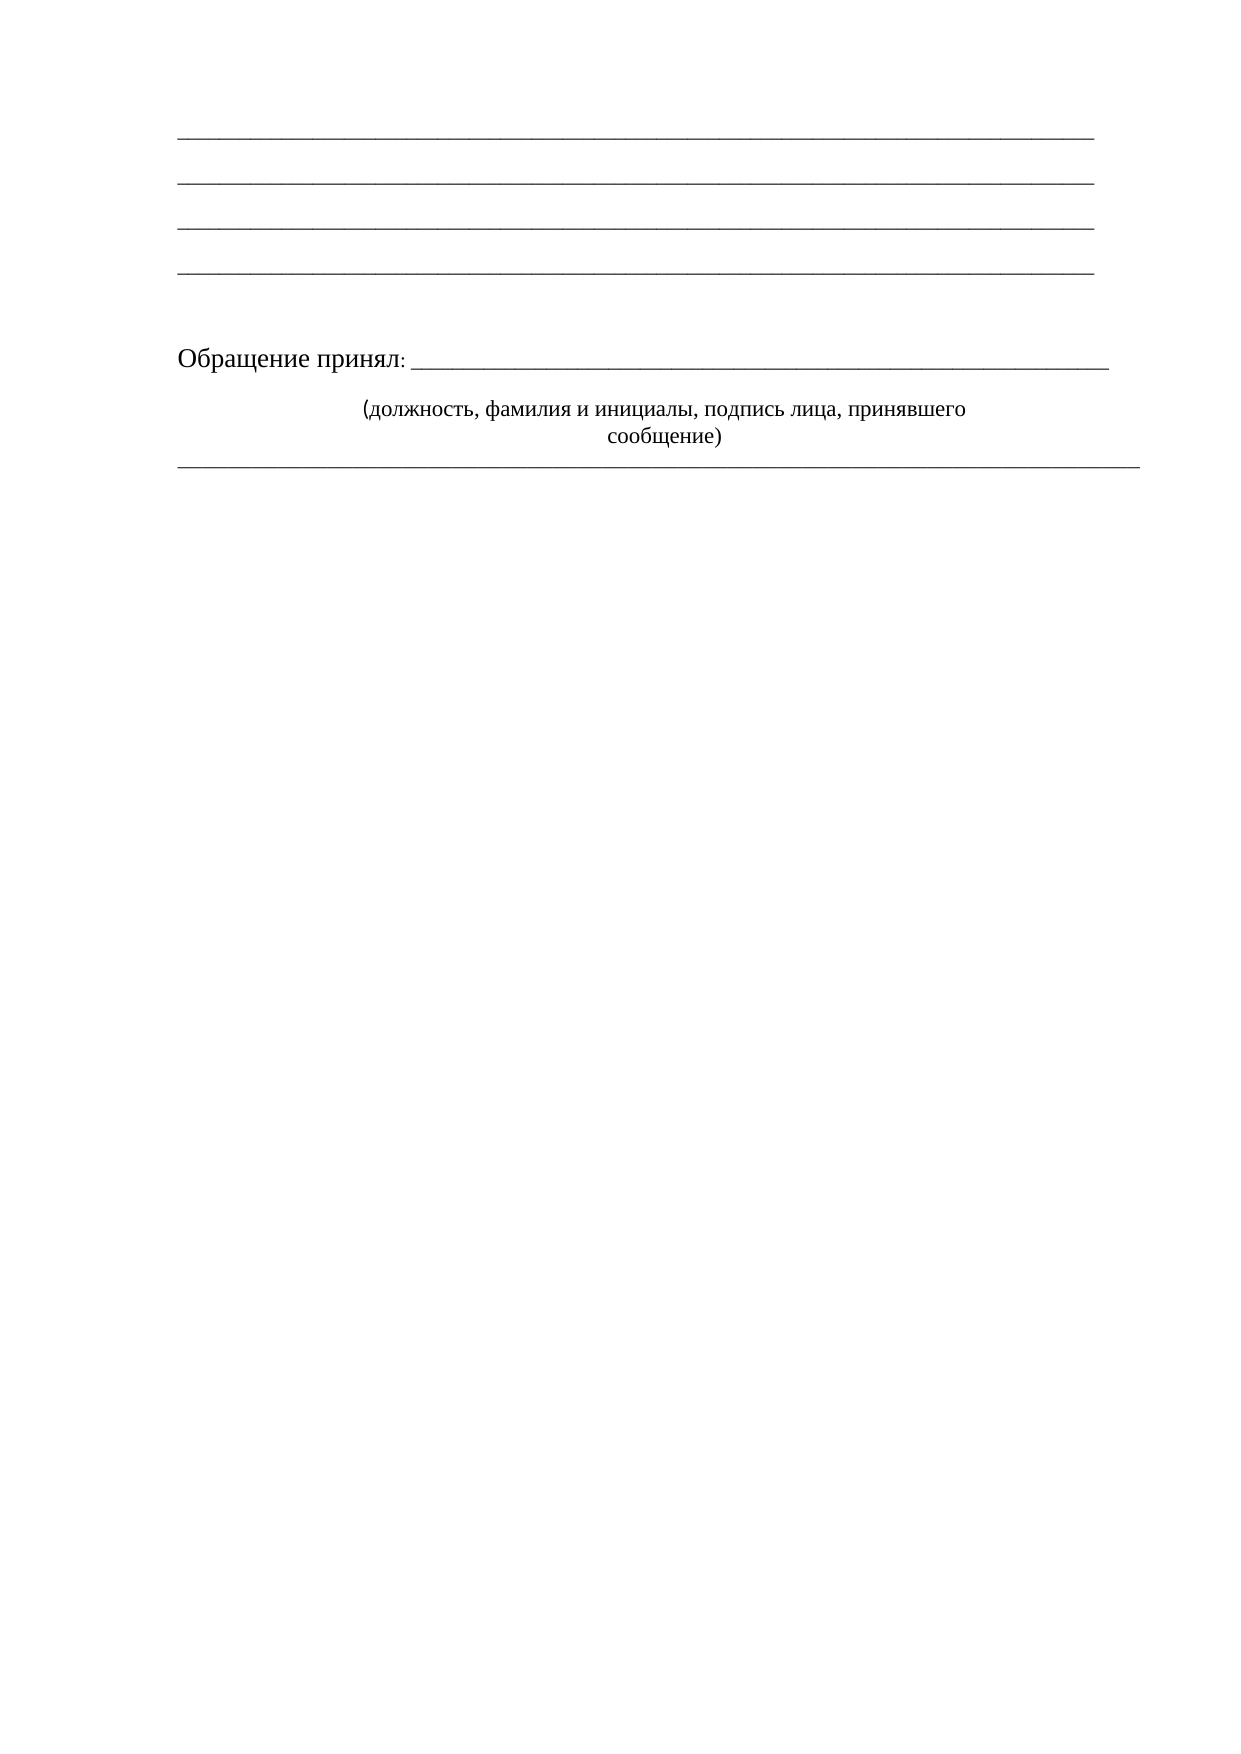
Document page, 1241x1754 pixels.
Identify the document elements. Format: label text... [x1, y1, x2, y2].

text (должность, фамилия и инициалы, подпись лица, принявшего [177, 394, 1152, 423]
text ________________________________________________________________________________________ [177, 253, 1152, 277]
text ________________________________________________________________________________________ [177, 118, 1152, 142]
text ________________________________________________________________________________________ [177, 208, 1152, 232]
text Обращение принял: ___________________________________________________________________ [177, 343, 1152, 374]
text _____________________________________________________________________________ [177, 449, 1152, 473]
text ________________________________________________________________________________________ [177, 163, 1152, 187]
text сообщение) [177, 423, 1152, 449]
